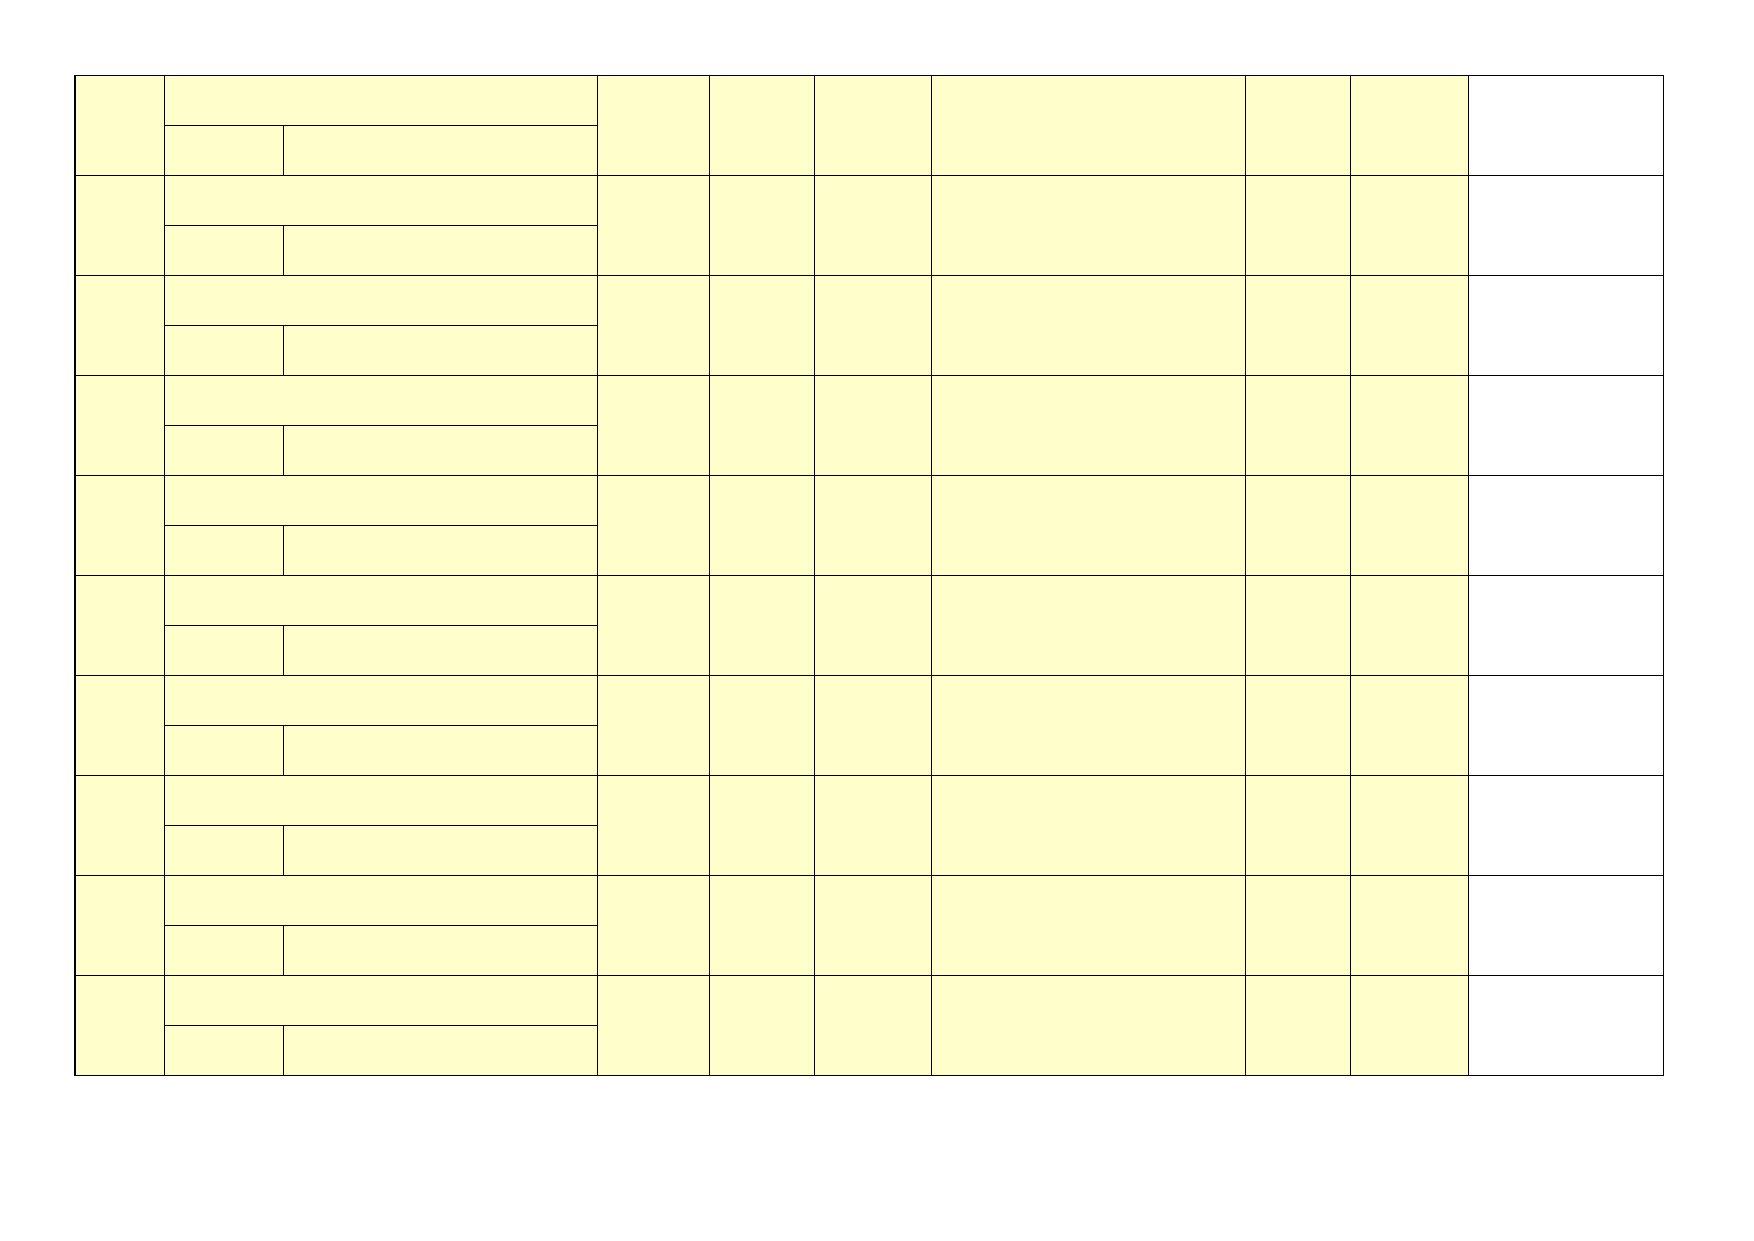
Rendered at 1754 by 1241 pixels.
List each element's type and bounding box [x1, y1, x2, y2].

table_cell [1351, 976, 1468, 1075]
table_cell [165, 1026, 283, 1075]
table_cell [284, 826, 597, 875]
table_cell [598, 576, 709, 675]
table_cell [932, 676, 1245, 775]
table_cell [1469, 276, 1663, 375]
table_cell [76, 376, 164, 475]
table_cell [598, 376, 709, 475]
table_cell [1664, 825, 1679, 875]
table_cell [165, 676, 597, 725]
table_cell [932, 876, 1245, 975]
table_cell [1246, 476, 1350, 575]
table_cell [598, 976, 709, 1075]
table_cell [1469, 376, 1663, 475]
table_cell [76, 676, 164, 775]
table_cell [1664, 575, 1679, 625]
table_cell [815, 476, 931, 575]
table_cell [1351, 576, 1468, 675]
table_cell [710, 476, 814, 575]
table_cell [165, 226, 283, 275]
table_cell [284, 626, 597, 675]
table_cell [710, 676, 814, 775]
table_cell [1664, 675, 1679, 725]
table_cell [710, 876, 814, 975]
table_cell [1351, 276, 1468, 375]
table_cell [1664, 1025, 1679, 1075]
table_cell [815, 176, 931, 275]
table_cell [1246, 776, 1350, 875]
table_cell [165, 76, 597, 125]
table_cell [165, 776, 597, 825]
table_cell [1351, 476, 1468, 575]
table_cell [1664, 225, 1679, 275]
table_cell [598, 876, 709, 975]
table_cell [1664, 375, 1679, 425]
table_cell [1664, 975, 1679, 1025]
table_cell [815, 776, 931, 875]
table_cell [815, 276, 931, 375]
table_cell [284, 526, 597, 575]
table_cell [165, 376, 597, 425]
table_cell [1469, 676, 1663, 775]
table_cell [598, 76, 709, 175]
table_cell [76, 976, 164, 1075]
table_cell [165, 526, 283, 575]
table_cell [815, 676, 931, 775]
table_cell [815, 76, 931, 175]
table_cell [1351, 676, 1468, 775]
table_cell [815, 876, 931, 975]
table_cell [1351, 176, 1468, 275]
table_cell [1469, 976, 1663, 1075]
table_cell [1664, 125, 1679, 175]
table_cell [284, 326, 597, 375]
table_cell [932, 176, 1245, 275]
table_cell [165, 476, 597, 525]
table_cell [284, 126, 597, 175]
table_cell [1664, 725, 1679, 775]
table_cell [165, 876, 597, 925]
table_cell [1664, 175, 1679, 225]
table_cell [284, 226, 597, 275]
table_cell [76, 776, 164, 875]
table_cell [284, 1026, 597, 1075]
table_cell [1469, 876, 1663, 975]
table_cell [165, 626, 283, 675]
table_cell [710, 776, 814, 875]
table_cell [1351, 76, 1468, 175]
table_cell [165, 576, 597, 625]
table_cell [710, 976, 814, 1075]
table_cell [165, 826, 283, 875]
table_cell [1351, 876, 1468, 975]
table_cell [165, 276, 597, 325]
table_cell [1246, 676, 1350, 775]
table_cell [1664, 75, 1679, 125]
table_cell [598, 276, 709, 375]
table_cell [284, 926, 597, 975]
table_cell [165, 926, 283, 975]
table_cell [815, 976, 931, 1075]
table_cell [1664, 925, 1679, 975]
table_cell [1351, 776, 1468, 875]
table_cell [284, 426, 597, 475]
table_cell [710, 276, 814, 375]
table_cell [1246, 376, 1350, 475]
table_cell [165, 176, 597, 225]
table_cell [598, 676, 709, 775]
table_cell [1664, 775, 1679, 825]
table_cell [165, 726, 283, 775]
table_cell [1246, 876, 1350, 975]
table_cell [1246, 976, 1350, 1075]
table_cell [1664, 475, 1679, 525]
table_cell [1664, 325, 1679, 375]
table_cell [76, 476, 164, 575]
table_cell [1469, 776, 1663, 875]
table_cell [76, 876, 164, 975]
table_cell [1246, 576, 1350, 675]
table_cell [710, 576, 814, 675]
table_cell [598, 776, 709, 875]
table_cell [1351, 376, 1468, 475]
table_cell [598, 476, 709, 575]
table_cell [76, 576, 164, 675]
table_cell [932, 976, 1245, 1075]
table_cell [1664, 875, 1679, 925]
table_cell [1664, 275, 1679, 325]
table_cell [1469, 576, 1663, 675]
table_cell [1664, 625, 1679, 675]
table_cell [165, 126, 283, 175]
table_cell [284, 726, 597, 775]
table_cell [710, 176, 814, 275]
table_cell [1246, 176, 1350, 275]
table_cell [165, 976, 597, 1025]
table_cell [165, 426, 283, 475]
table_cell [710, 76, 814, 175]
table_cell [1469, 176, 1663, 275]
table_cell [815, 376, 931, 475]
table_cell [1664, 525, 1679, 575]
table_cell [932, 576, 1245, 675]
table_cell [76, 176, 164, 275]
table_cell [76, 276, 164, 375]
table_cell [1246, 276, 1350, 375]
table_cell [932, 376, 1245, 475]
table_cell [598, 176, 709, 275]
table_cell [932, 276, 1245, 375]
table_cell [710, 376, 814, 475]
table_cell [1469, 76, 1663, 175]
table_cell [1664, 425, 1679, 475]
table_cell [76, 76, 164, 175]
table_cell [815, 576, 931, 675]
table_cell [1246, 76, 1350, 175]
table_cell [932, 476, 1245, 575]
table_cell [932, 76, 1245, 175]
table_cell [932, 776, 1245, 875]
table_cell [165, 326, 283, 375]
table_cell [1469, 476, 1663, 575]
